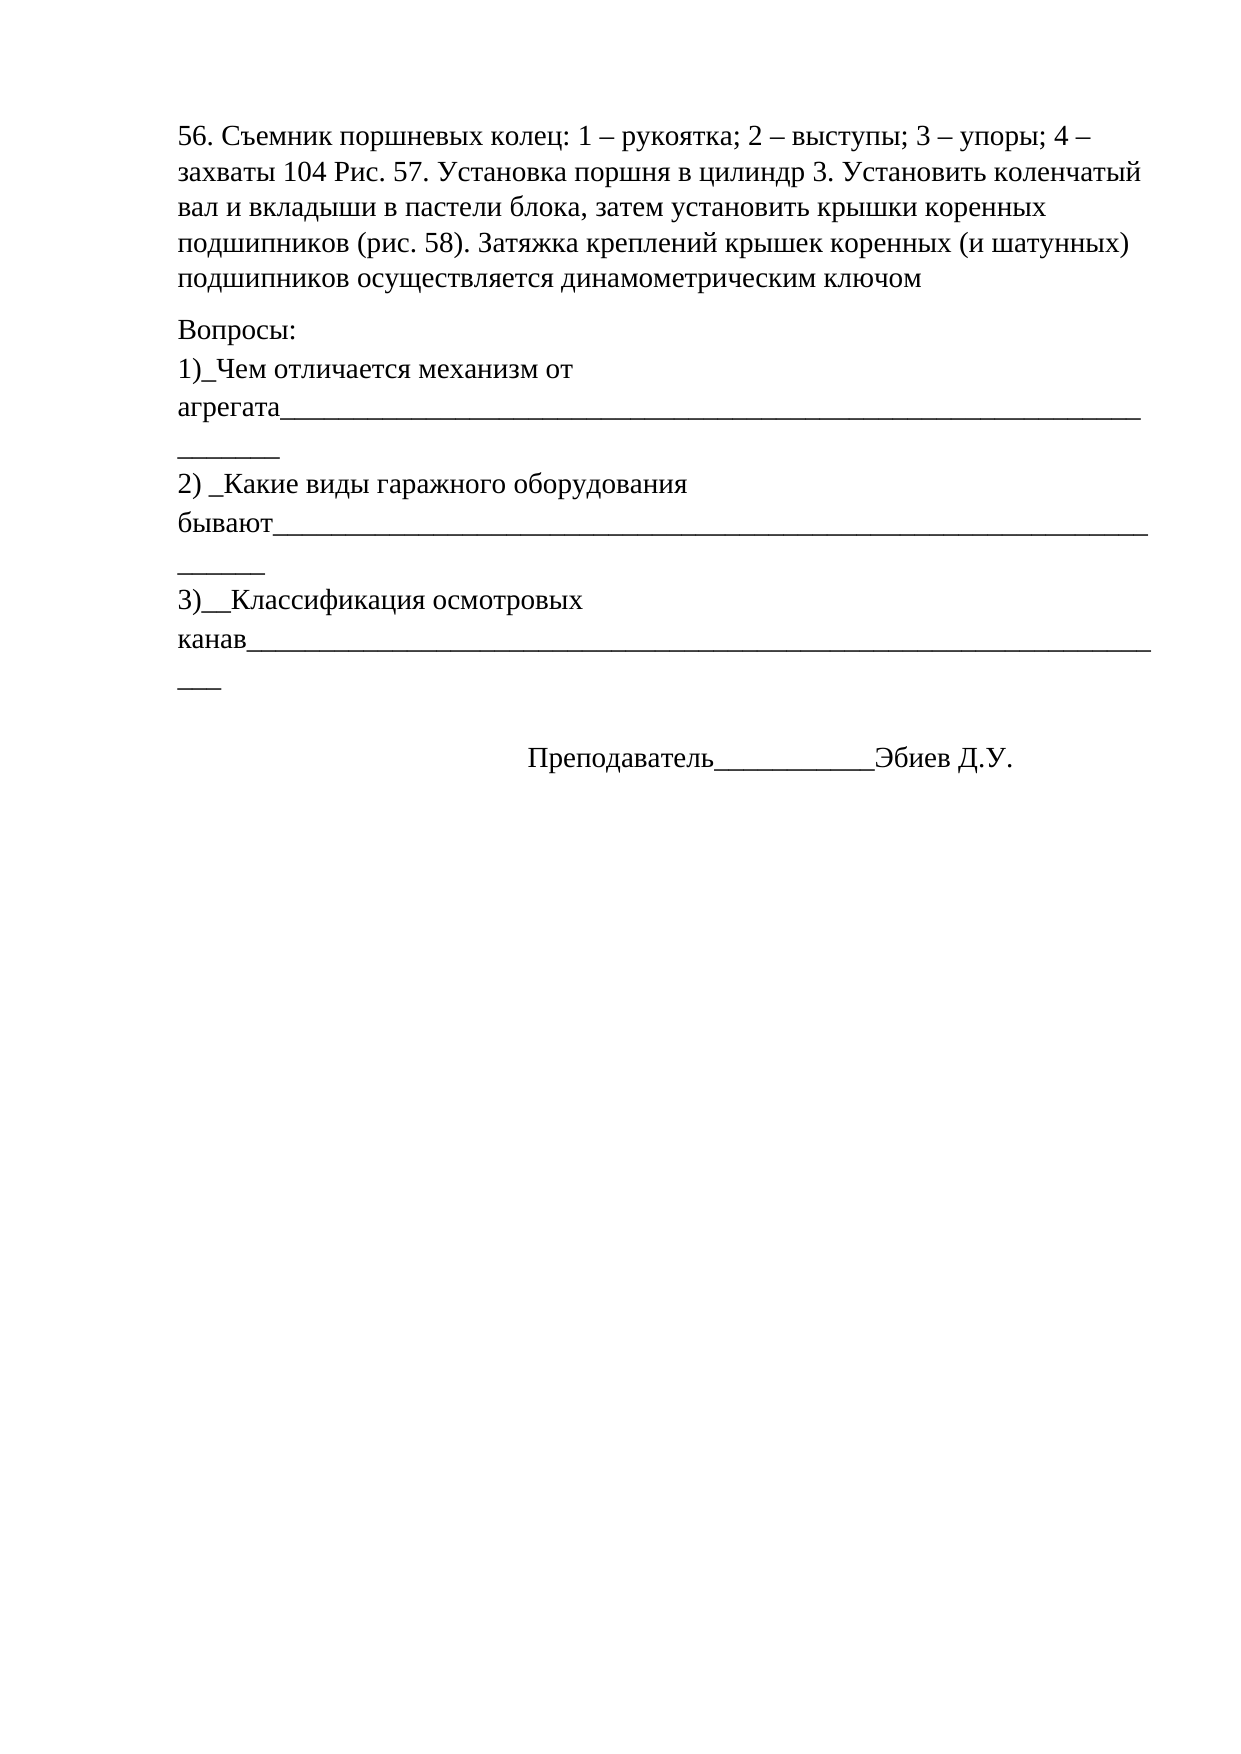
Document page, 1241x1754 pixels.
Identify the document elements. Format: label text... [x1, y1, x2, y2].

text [177, 118, 1152, 294]
text Преподаватель___________Эбиев Д.У. [177, 740, 1152, 773]
text 2) _Какие виды гаражного оборудования бывают__________________________________________________________________ [177, 467, 1152, 577]
text 3)__Классификация осмотровых канав_________________________________________________________________ [177, 582, 1152, 693]
text Вопросы: [177, 312, 1152, 346]
text 1)_Чем отличается механизм от агрегата__________________________________________________________________ [177, 351, 1152, 462]
